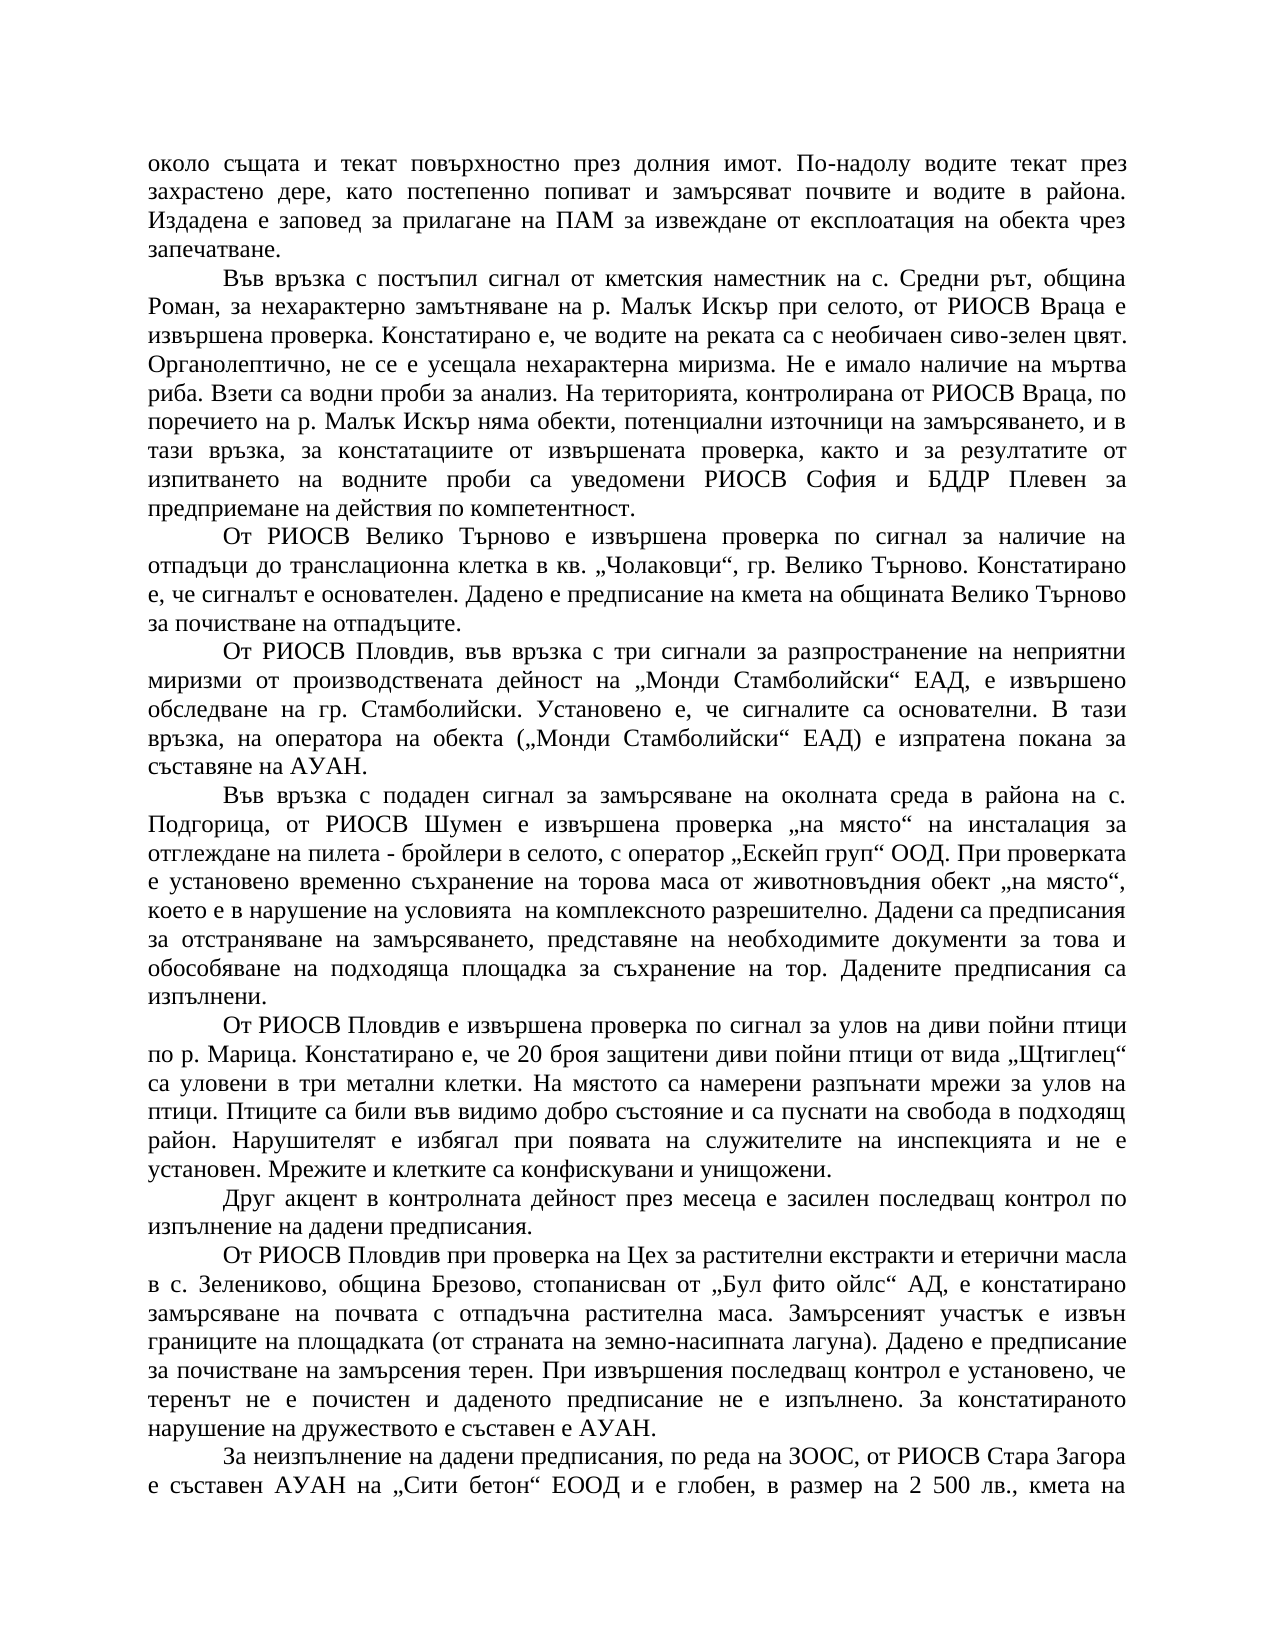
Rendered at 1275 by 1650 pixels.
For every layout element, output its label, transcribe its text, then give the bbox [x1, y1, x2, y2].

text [148, 148, 1127, 263]
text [148, 1441, 1127, 1499]
text От РИОСВ Пловдив, във връзка с три сигнали за разпространение на неприятни миризми от производствената дейност на „Монди Стамболийски“ ЕАД, е извършено обследване на гр. Стамболийски. Установено е, че сигналите са основателни. В тази връзка, на оператора на обекта („Монди Стамболийски“ ЕАД) е изпратена покана за съставяне на АУАН. [148, 636, 1127, 780]
text Във връзка с постъпил сигнал от кметския наместник на с. Средни рът, община Роман, за нехарактерно замътняване на р. Малък Искър при селото, от РИОСВ Враца е извършена проверка. Констатирано е, че водите на реката са с необичаен сиво-зелен цвят. Органолептично, не се е усещала нехарактерна миризма. Не е имало наличие на мъртва риба. Взети са водни проби за анализ. На територията, контролирана от РИОСВ Враца, по поречието на р. Малък Искър няма обекти, потенциални източници на замърсяването, и в тази връзка, за констатациите от извършената проверка, както и за резултатите от изпитването на водните проби са уведомени РИОСВ София и БДДР Плевен за предприемане на действия по компетентност. [148, 263, 1127, 521]
text Във връзка с подаден сигнал за замърсяване на околната среда в района на с. Подгорица, от РИОСВ Шумен е извършена проверка „на място“ на инсталация за отглеждане на пилета - бройлери в селото, с оператор „Ескейп груп“ ООД. При проверката е установено временно съхранение на торова маса от животновъдния обект „на място“, което е в нарушение на условията на комплексното разрешително. Дадени са предписания за отстраняване на замърсяването, представяне на необходимите документи за това и обособяване на подходяща площадка за съхранение на тор. Дадените предписания са изпълнени. [148, 780, 1127, 1010]
text От РИОСВ Велико Търново e извършена проверка по сигнал за наличие на отпадъци до транслационна клетка в кв. „Чолаковци“, гр. Велико Търново. Констатирано е, че сигналът е основателен. Дадено е предписание на кмета на общината Велико Търново за почистване на отпадъците. [148, 521, 1127, 636]
text Друг акцент в контролната дейност през месеца е засилен последващ контрол по изпълнение на дадени предписания. [148, 1183, 1127, 1240]
text От РИОСВ Пловдив е извършена проверка по сигнал за улов на диви пойни птици по р. Марица. Констатирано е, че 20 броя защитени диви пойни птици от вида „Щтиглец“ са уловени в три метални клетки. На мястото са намерени разпънати мрежи за улов на птици. Птиците са били във видимо добро състояние и са пуснати на свобода в подходящ район. Нарушителят е избягал при появата на служителите на инспекцията и не е установен. Мрежите и клетките са конфискувани и унищожени. [148, 1010, 1127, 1183]
text От РИОСВ Пловдив при проверка на Цех за растителни екстракти и етерични масла в с. Зелениково, община Брезово, стопанисван от „Бул фито ойлс“ АД, е констатирано замърсяване на почвата с отпадъчна растителна маса. Замърсеният участък е извън границите на площадката (от страната на земно-насипната лагуна). Дадено е предписание за почистване на замърсения терен. При извършения последващ контрол е установено, че теренът не е почистен и даденото предписание не е изпълнено. За констатираното нарушение на дружеството е съставен е АУАН. [148, 1240, 1127, 1441]
